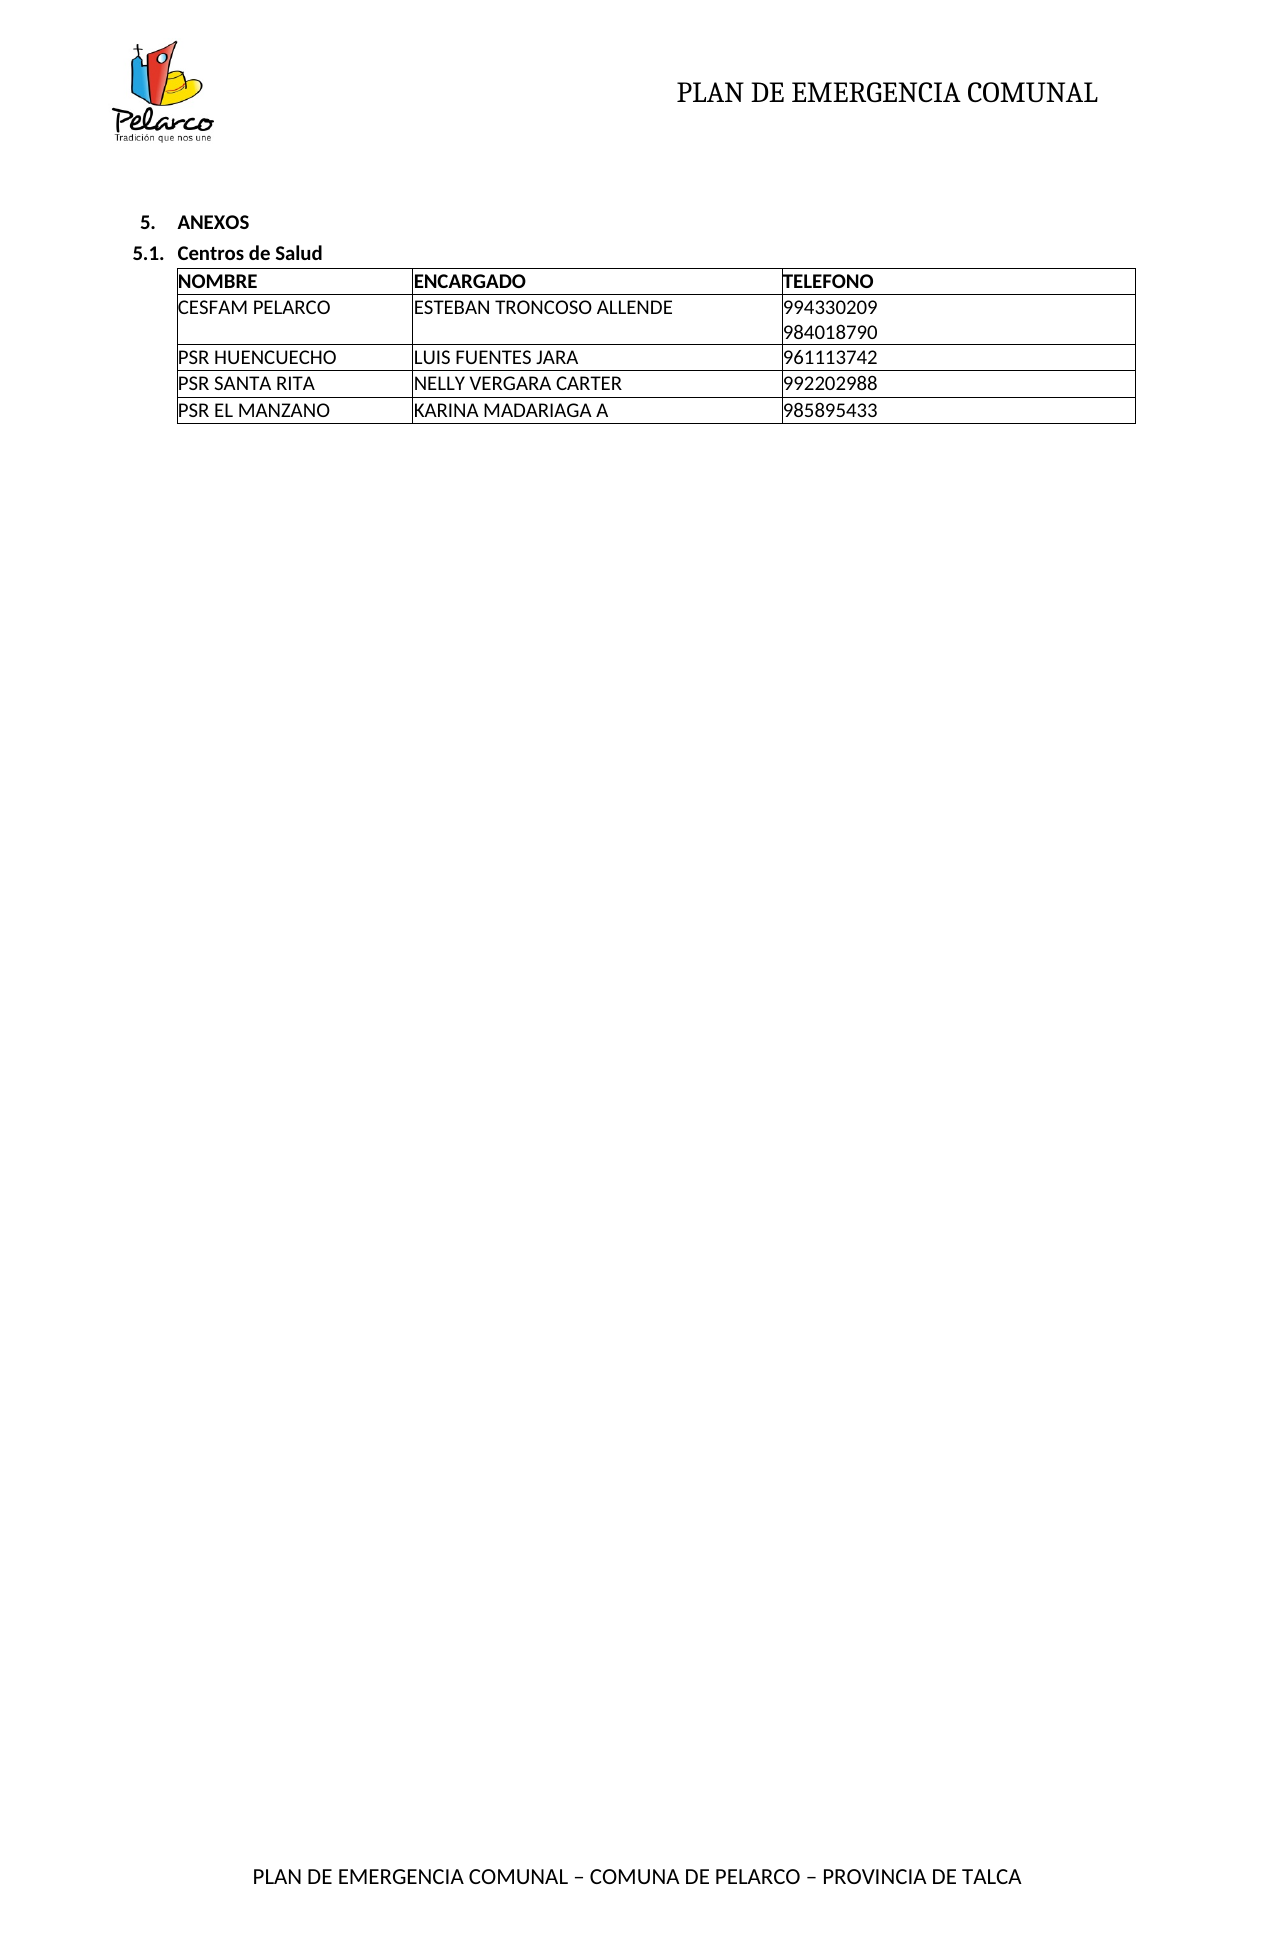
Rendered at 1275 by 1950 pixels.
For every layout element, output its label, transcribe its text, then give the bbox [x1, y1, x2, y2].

table_cell 985895433 [783, 398, 1135, 423]
table_header TELEFONO [783, 269, 1135, 294]
table_cell KARINA MADARIAGA A [413, 398, 782, 423]
table_cell PSR HUENCUECHO [178, 345, 412, 370]
table_cell LUIS FUENTES JARA [413, 345, 782, 370]
table_cell 961113742 [783, 345, 1135, 370]
table_cell PSR EL MANZANO [178, 398, 412, 423]
picture [103, 38, 221, 146]
table_cell PSR SANTA RITA [178, 371, 412, 397]
table_header ENCARGADO [413, 269, 782, 294]
table_cell 994330209 984018790 [783, 295, 1135, 344]
table_cell NELLY VERGARA CARTER [413, 371, 782, 397]
table_header NOMBRE [178, 269, 412, 294]
table_cell ESTEBAN TRONCOSO ALLENDE [413, 295, 782, 344]
table_cell 992202988 [783, 371, 1135, 397]
table_cell CESFAM PELARCO [178, 295, 412, 344]
subtitle ANEXOS [140, 209, 1029, 234]
subtitle Centros de Salud [132, 241, 1029, 266]
